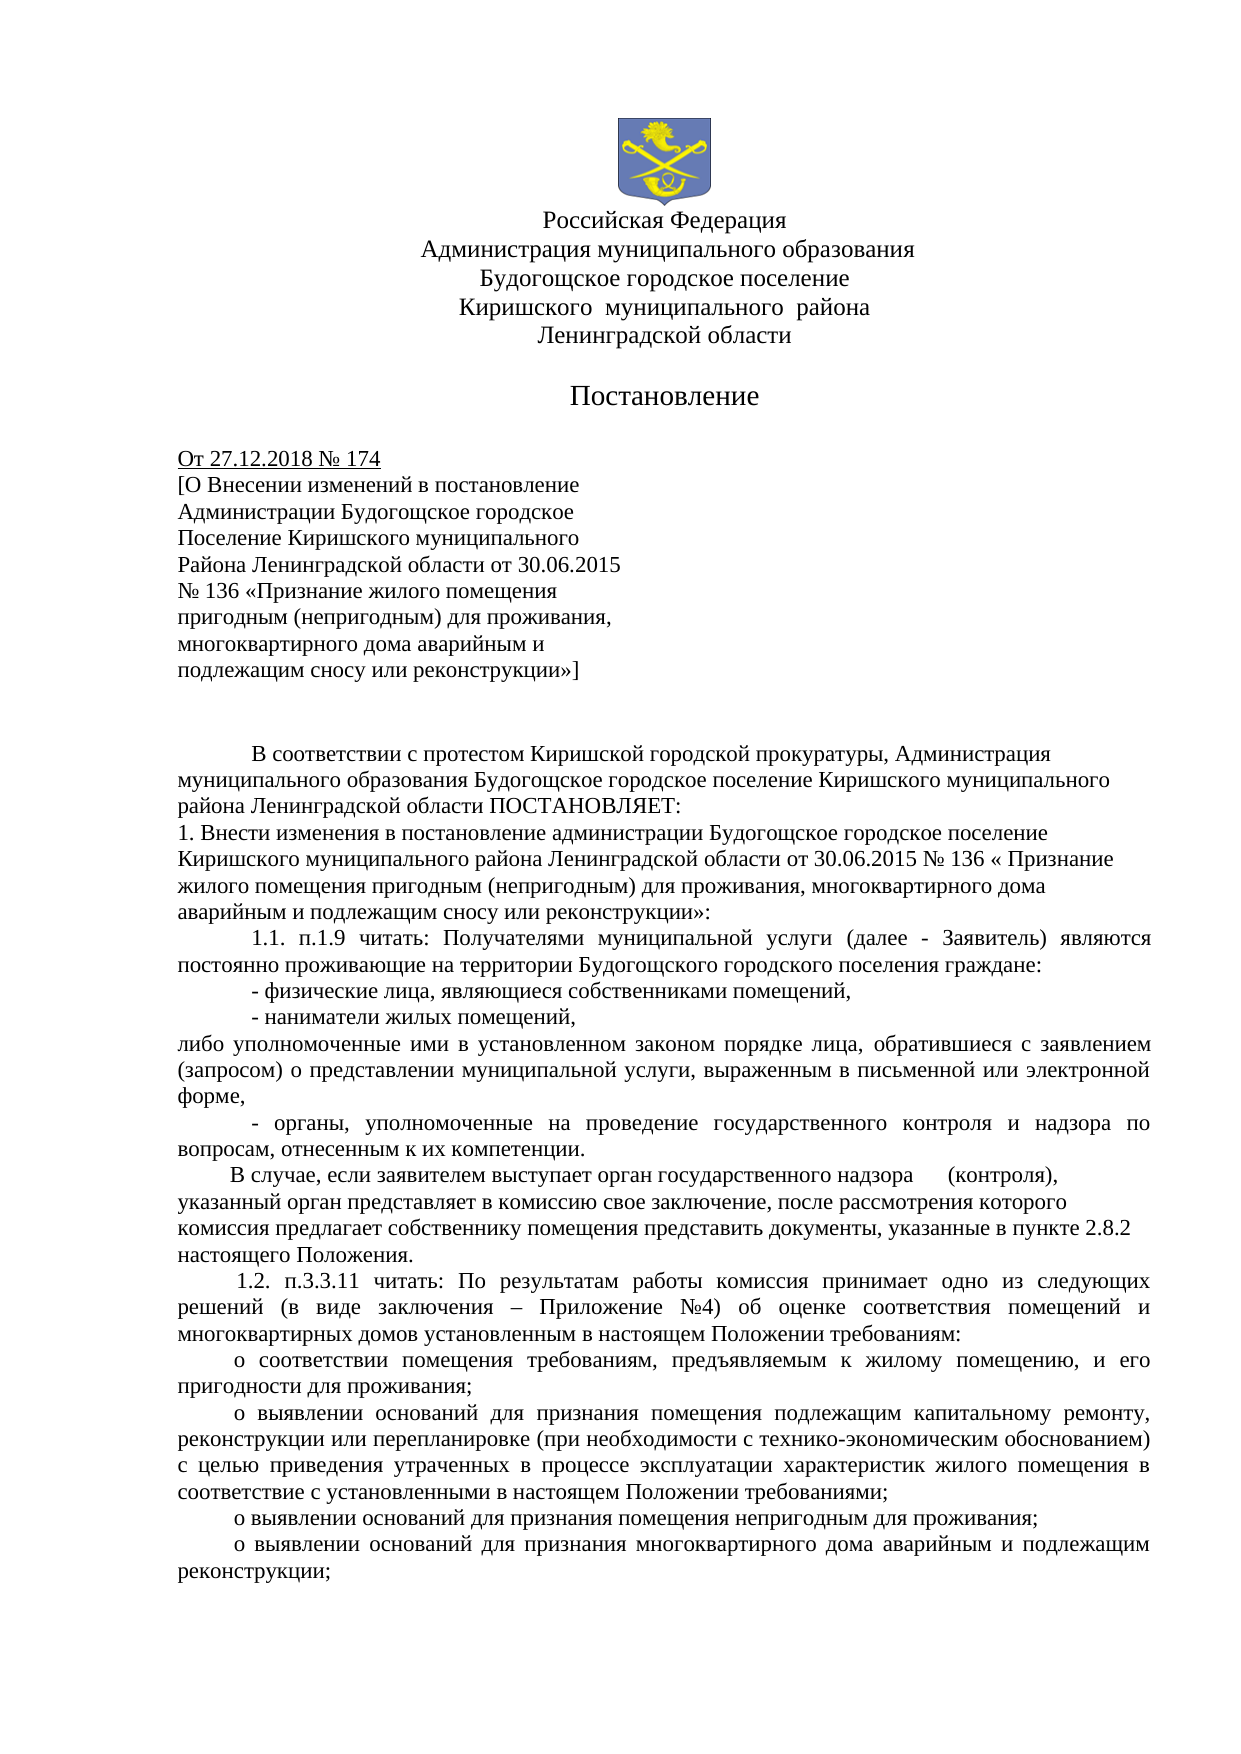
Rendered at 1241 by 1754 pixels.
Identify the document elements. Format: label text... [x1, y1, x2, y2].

text пригодным (непригодным) для проживания, [177, 603, 1152, 630]
text - наниматели жилых помещений, [177, 1003, 1152, 1030]
text В случае, если заявителем выступает орган государственного надзора (контроля), указанный орган представляет в комиссию свое заключение, после рассмотрения которого комиссия предлагает собственнику помещения представить документы, указанные в пункте 2.8.2 настоящего Положения. [177, 1162, 1152, 1267]
picture [618, 118, 711, 206]
text либо уполномоченные ими в установленном законом порядке лица, обратившиеся с заявлением (запросом) о представлении муниципальной услуги, выраженным в письменной или электронной форме, [177, 1030, 1152, 1109]
text - органы, уполномоченные на проведение государственного контроля и надзора по вопросам, отнесенным к их компетенции. [177, 1109, 1152, 1162]
text Поселение Киришского муниципального [177, 524, 1152, 551]
text о выявлении оснований для признания помещения непригодным для проживания; [177, 1504, 1152, 1531]
text - физические лица, являющиеся собственниками помещений, [177, 977, 1152, 1003]
text № 136 «Признание жилого помещения [177, 577, 1152, 603]
text [О Внесении изменений в постановление [177, 472, 1152, 498]
text о выявлении оснований для признания многоквартирного дома аварийным и подлежащим реконструкции; [177, 1531, 1152, 1583]
text Постановление [177, 378, 1152, 412]
text 1.1. п.1.9 читать: Получателями муниципальной услуги (далее - Заявитель) являются постоянно проживающие на территории Будогощского городского поселения граждане: [177, 924, 1152, 977]
text 1. Внести изменения в постановление администрации Будогощское городское поселение Киришского муниципального района Ленинградской области от 30.06.2015 № 136 « Признание жилого помещения пригодным (непригодным) для проживания, многоквартирного дома аварийным и подлежащим сносу или реконструкции»: [177, 819, 1152, 924]
text 1.2. п.3.3.11 читать: По результатам работы комиссия принимает одно из следующих решений (в виде заключения – Приложение №4) об оценке соответствия помещений и многоквартирных домов установленным в настоящем Положении требованиям: [177, 1267, 1152, 1346]
text Киришского муниципального района [177, 292, 1152, 321]
text Российская Федерация [177, 206, 1152, 234]
text Района Ленинградской области от 30.06.2015 [177, 551, 1152, 577]
text о соответствии помещения требованиям, предъявляемым к жилому помещению, и его пригодности для проживания; [177, 1346, 1152, 1399]
text Будогощское городское поселение [177, 263, 1152, 292]
text Администрация муниципального образования [177, 234, 1152, 263]
text От 27.12.2018 № 174 [177, 445, 1152, 472]
text многоквартирного дома аварийным и [177, 630, 1152, 656]
text подлежащим сносу или реконструкции»] [177, 656, 1152, 682]
text о выявлении оснований для признания помещения подлежащим капитальному ремонту, реконструкции или перепланировке (при необходимости с технико-экономическим обоснованием) с целью приведения утраченных в процессе эксплуатации характеристик жилого помещения в соответствие с установленными в настоящем Положении требованиями; [177, 1399, 1152, 1504]
text Администрации Будогощское городское [177, 498, 1152, 524]
text В соответствии с протестом Киришской городской прокуратуры, Администрация муниципального образования Будогощское городское поселение Киришского муниципального района Ленинградской области ПОСТАНОВЛЯЕТ: [177, 740, 1152, 819]
text Ленинградской области [177, 321, 1152, 349]
